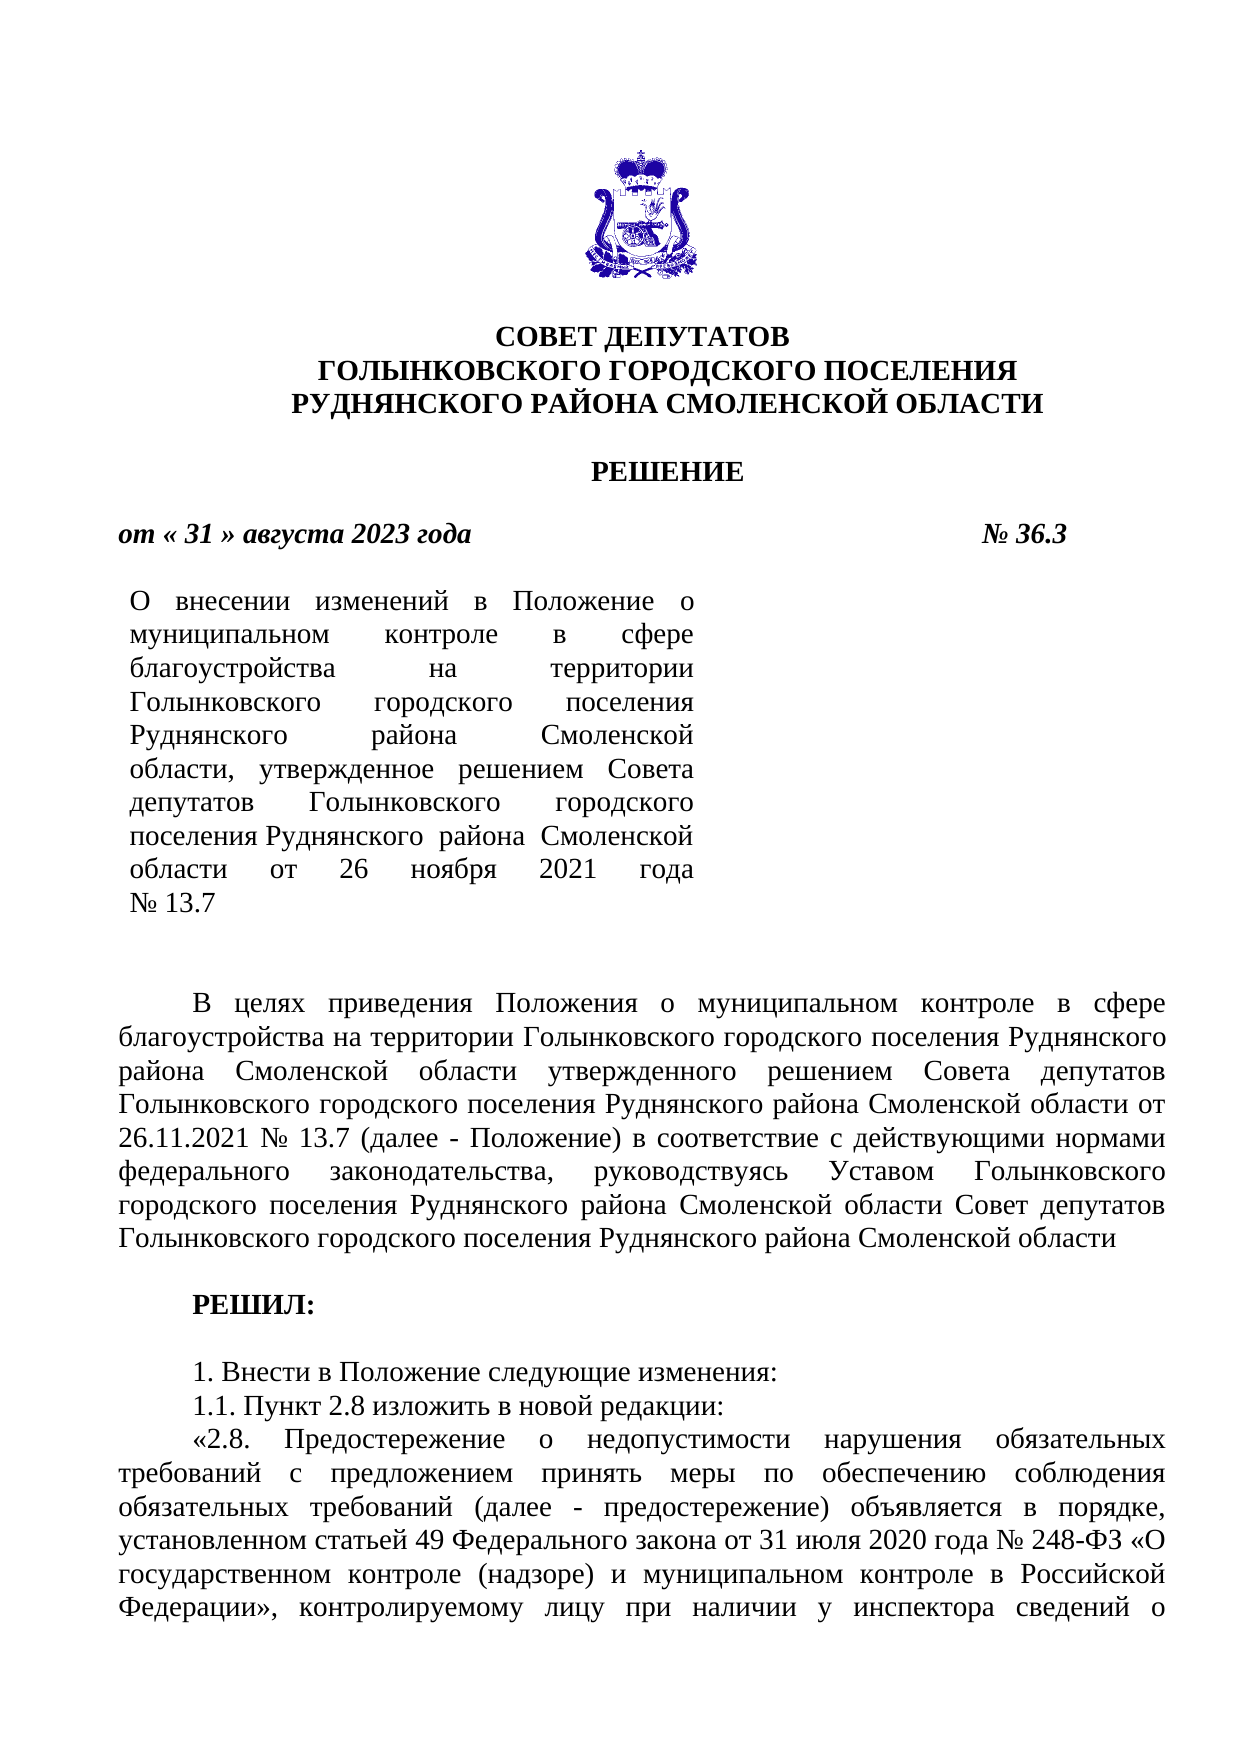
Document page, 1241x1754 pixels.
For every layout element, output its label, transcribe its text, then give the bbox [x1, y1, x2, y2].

text РЕШИЛ: [118, 1287, 1167, 1321]
text В целях приведения Положения о муниципальном контроле в сфере благоустройства на территории Голынковского городского поселения Руднянского района Смоленской области утвержденного решением Совета депутатов Голынковского городского поселения Руднянского района Смоленской области от 26.11.2021 № 13.7 (далее - Положение) в соответствие с действующими нормами федерального законодательства, руководствуясь Уставом Голынковского городского поселения Руднянского района Смоленской области Совет депутатов Голынковского городского поселения Руднянского района Смоленской области [118, 986, 1167, 1254]
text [118, 1422, 1167, 1623]
text от « 31 » августа 2023 года № 36.3 [118, 516, 1167, 549]
picture [583, 146, 702, 286]
text РУДНЯНСКОГО РАЙОНА СМОЛЕНСКОЙ ОБЛАСТИ [118, 387, 1217, 420]
table_header О внесении изменений в Положение о муниципальном контроле в сфере благоустройства на территории Голынковского городского поселения Руднянского района Смоленской области, утвержденное решением Совета депутатов Голынковского городского поселения Руднянского района Смоленской области от 26 ноября 2021 года № 13.7 [118, 583, 705, 918]
text 1. Внести в Положение следующие изменения: [118, 1354, 1167, 1388]
text ГОЛЫНКОВСКОГО ГОРОДСКОГО ПОСЕЛЕНИЯ [118, 353, 1217, 387]
text СОВЕТ ДЕПУТАТОВ [118, 319, 1167, 353]
text РЕШЕНИЕ [118, 454, 1217, 487]
text 1.1. Пункт 2.8 изложить в новой редакции: [118, 1388, 1167, 1422]
